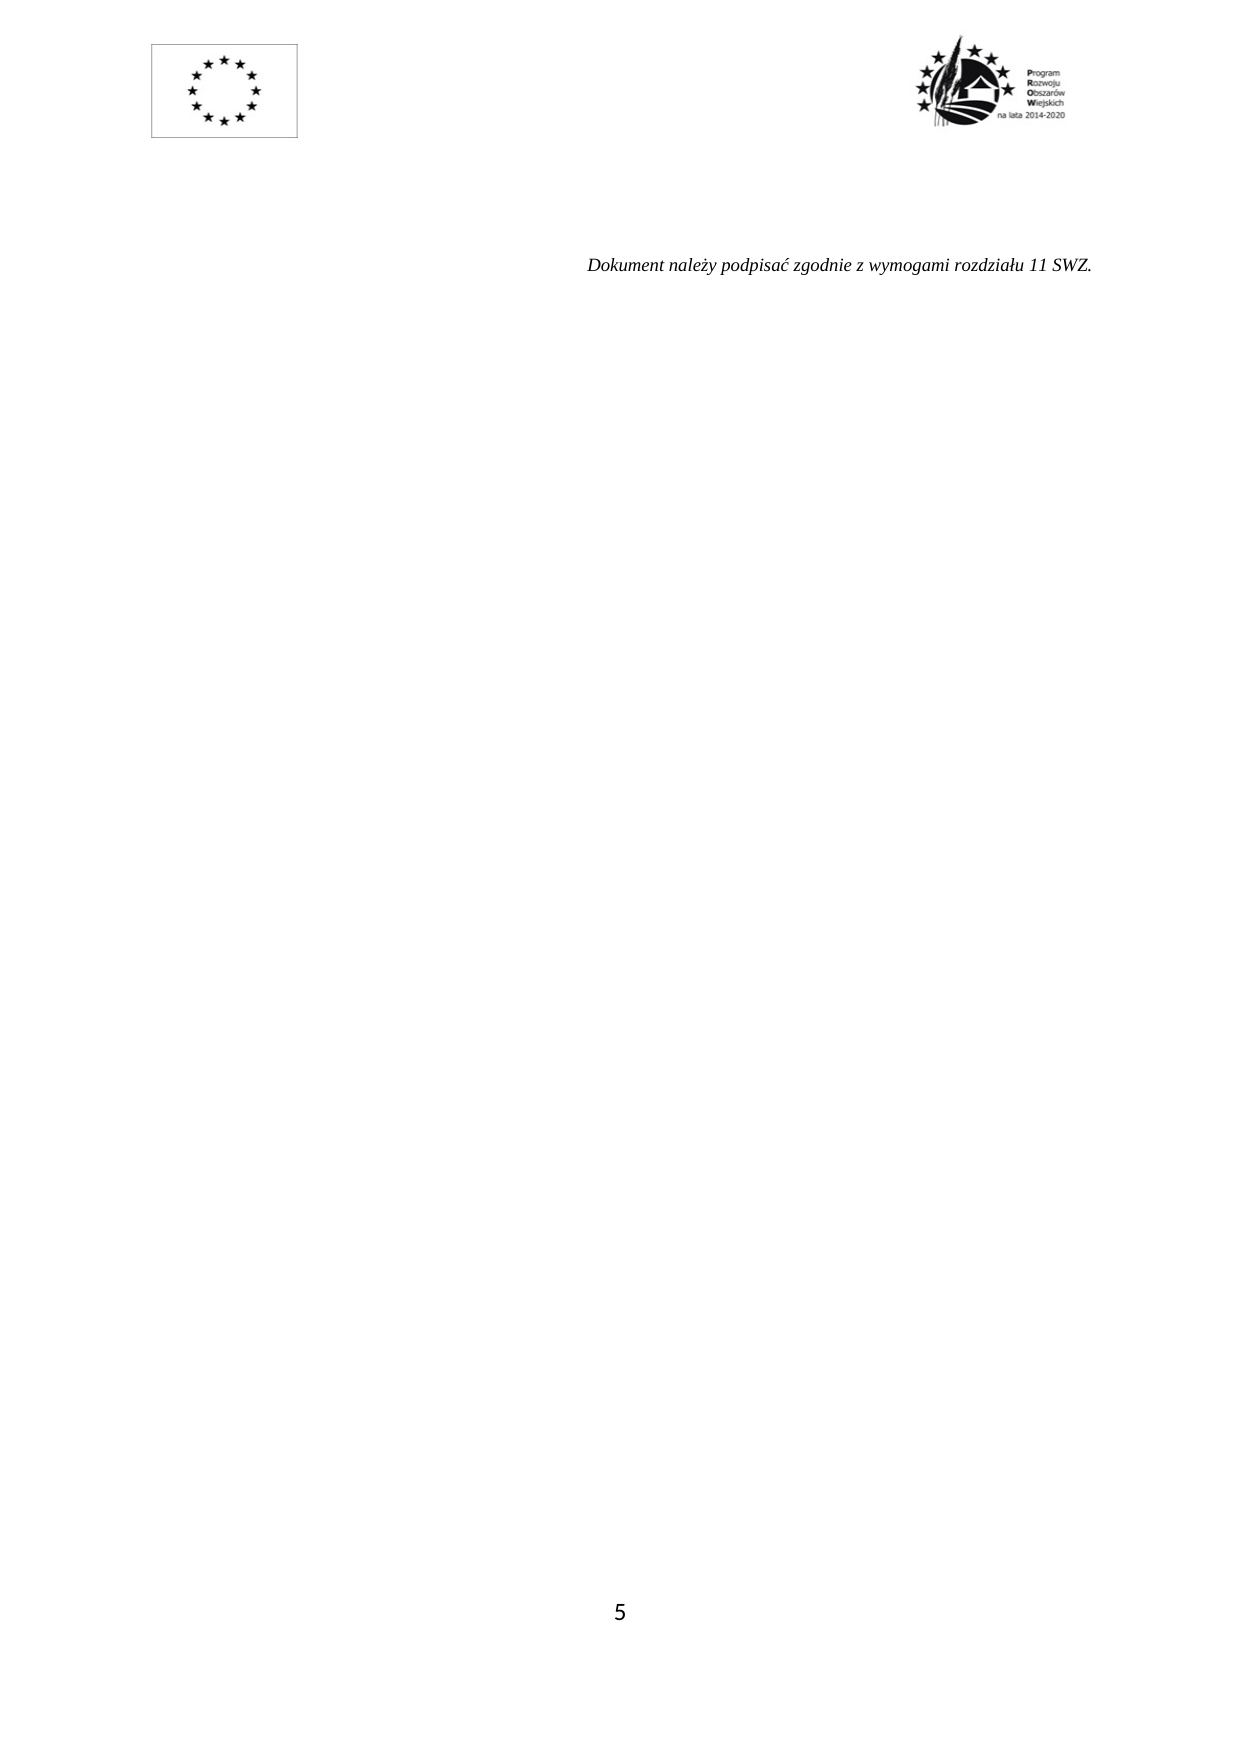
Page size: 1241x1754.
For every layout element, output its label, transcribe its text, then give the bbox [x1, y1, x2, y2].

picture [147, 30, 1092, 149]
text Dokument należy podpisać zgodnie z wymogami rozdziału 11 SWZ. [148, 253, 1093, 275]
